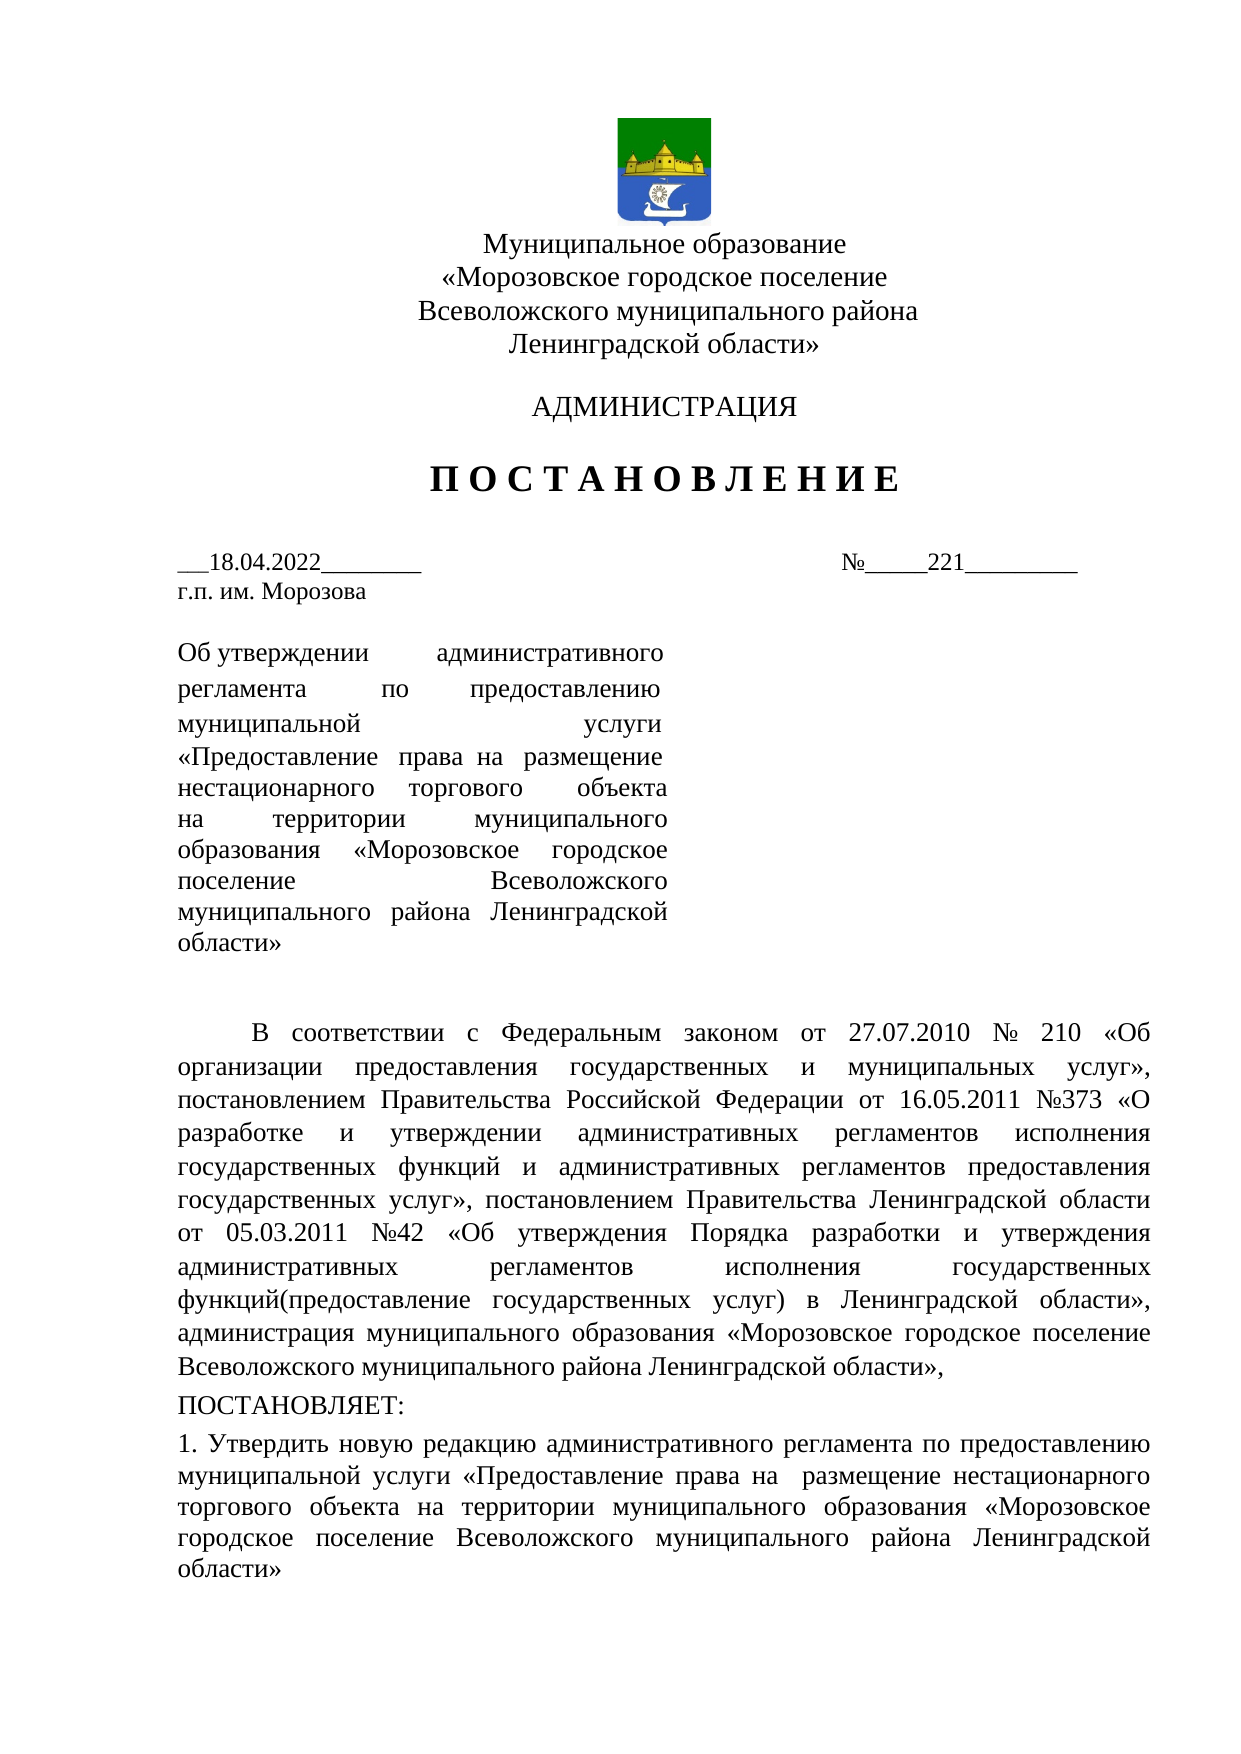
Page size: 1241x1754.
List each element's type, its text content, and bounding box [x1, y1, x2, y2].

title Муниципальное образование [177, 226, 1152, 259]
text 1. Утвердить новую редакцию административного регламента по предоставлению муниципальной услуги «Предоставление права на размещение нестационарного торгового объекта на территории муниципального образования «Морозовское городское поселение Всеволожского муниципального района Ленинградской области» [177, 1428, 1152, 1583]
text В соответствии с Федеральным законом от 27.07.2010 № 210 «Об организации предоставления государственных и муниципальных услуг», постановлением Правительства Российской Федерации от 16.05.2011 №373 «О разработке и утверждении административных регламентов исполнения государственных функций и административных регламентов предоставления государственных услуг», постановлением Правительства Ленинградской области от 05.03.2011 №42 «Об утверждения Порядка разработки и утверждения административных регламентов исполнения государственных функций(предоставление государственных услуг) в Ленинградской области», администрация муниципального образования «Морозовское городское поселение Всеволожского муниципального района Ленинградской области», [177, 1015, 1152, 1382]
title Ленинградской области» [177, 327, 1152, 360]
title «Морозовское городское поселение [177, 259, 1152, 293]
text ___18.04.2022________ №_____221_________ [177, 547, 1152, 576]
text ПОСТАНОВЛЯЕТ: [177, 1388, 1152, 1421]
subtitle П О С Т А Н О В Л Е Н И Е [177, 456, 1152, 499]
text АДМИНИСТРАЦИЯ [177, 389, 1152, 422]
table_header Об утверждении административного регламента по предоставлению муниципальной услуги «Предоставление права на размещение нестационарного торгового объекта на территории муниципального образования «Морозовское городское поселение Всеволожского муниципального района Ленинградской области» [166, 634, 679, 982]
picture [617, 118, 712, 226]
title Всеволожского муниципального района [177, 293, 1152, 327]
text г.п. им. Морозова [177, 576, 1152, 605]
